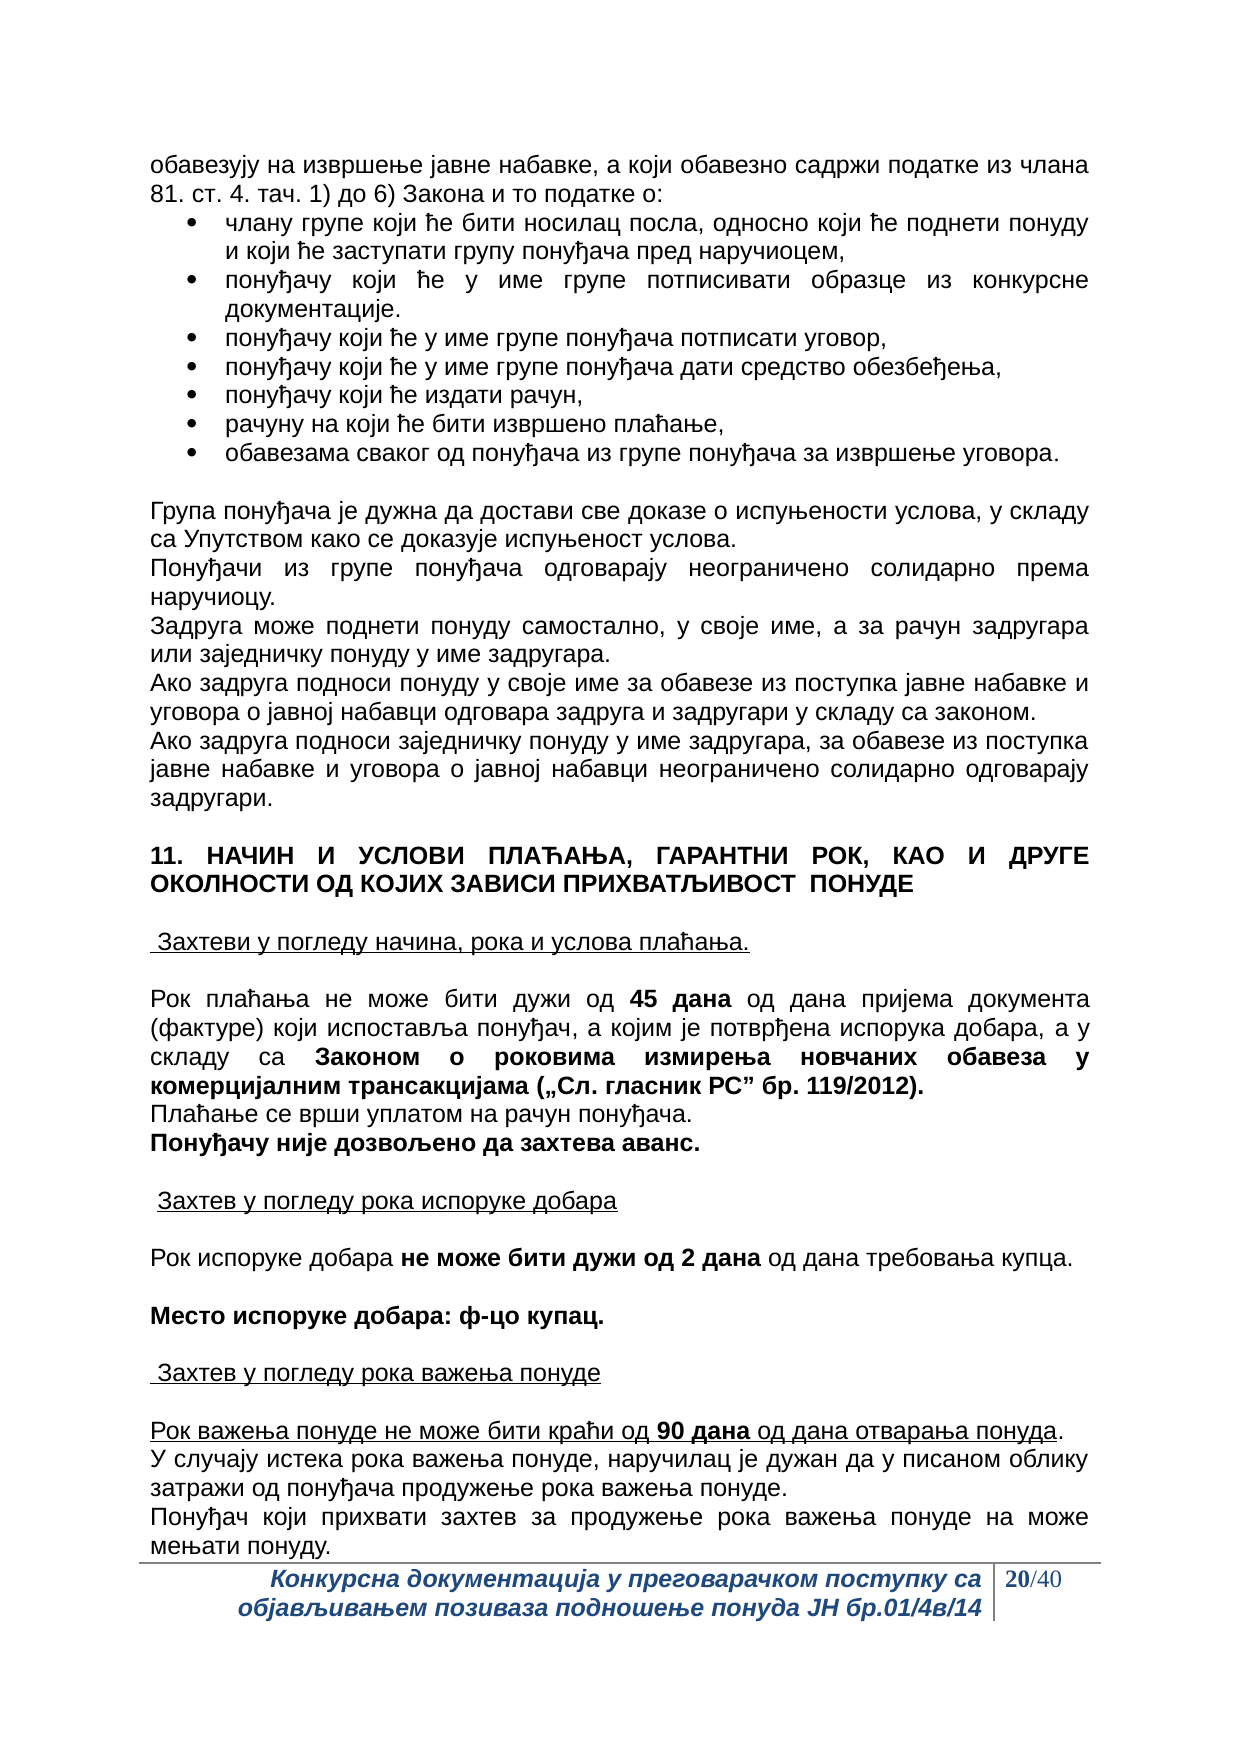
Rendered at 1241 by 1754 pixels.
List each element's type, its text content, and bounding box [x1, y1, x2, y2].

list рачуну на који ће бити извршено плаћање, [187, 409, 1090, 438]
list понуђачу који ће у име групе понуђача потписати уговор, [187, 323, 1090, 352]
text Рок важења понуде не може бити краћи од 90 дана од дана отварања понуда. [150, 1416, 1090, 1444]
text Понуђачи из групе понуђача одговарају неограничено солидарно према наручиоцу. [150, 553, 1090, 611]
text Захтев у погледу рока испоруке добара [150, 1186, 1090, 1214]
text 11. НАЧИН И УСЛОВИ ПЛАЋАЊА, ГАРАНТНИ РОК, КАО И ДРУГЕ ОКОЛНОСТИ ОД КОЈИХ ЗАВИСИ ПРИХВАТЉИВОСТ ПОНУДЕ [150, 841, 1090, 898]
text Место испоруке добара: ф-цо купац. [150, 1301, 1090, 1329]
list обавезама сваког од понуђача из групе понуђача за извршење уговора. [187, 438, 1090, 467]
text У случају истека рока важења понуде, наручилац је дужан да у писаном облику затражи од понуђача продужење рока важења понуде. [150, 1444, 1090, 1502]
text Рок испоруке добара не може бити дужи од 2 дана од дана требовања купца. [150, 1243, 1090, 1272]
text Рок плаћања не може бити дужи од 45 дана од дана пријема документа (фактуре) који испоставља понуђач, а којим је потврђена испорука добара, а у складу са Законом о роковима измирења новчаних обавеза у комерцијалним трансакцијама („Сл. гласник РС” бр. 119/2012). [150, 984, 1090, 1099]
list понуђачу који ће издати рачун, [187, 380, 1090, 409]
text Група понуђача је дужна да достави све доказе о испуњености услова, у складу са Упутством како се доказује испуњеност услова. [150, 496, 1090, 553]
text Понуђач који прихвати захтев за продужење рока важења понуде на може мењати понуду. [150, 1502, 1090, 1559]
text Плаћање се врши уплатом на рачун понуђача. [150, 1099, 1090, 1128]
text Задруга може поднети понуду самостално, у своје име, а за рачун задругара или заједничку понуду у име задругара. [150, 611, 1090, 668]
text Захтев у погледу рока важења понуде [150, 1358, 1090, 1387]
list понуђачу који ће у име групе потписивати образце из конкурсне документације. [187, 265, 1090, 323]
text Ако задруга подноси понуду у своје име за обавезе из поступка јавне набавке и уговора о јавној набавци одговара задруга и задругари у складу са законом. [150, 668, 1090, 726]
text Понуђачу није дозвољено да захтева аванс. [150, 1128, 1090, 1157]
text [150, 150, 1090, 207]
list члану групе који ће бити носилац посла, односно који ће поднети понуду и који ће заступати групу понуђача пред наручиоцем, [187, 207, 1090, 265]
text Захтеви у погледу начина, рока и услова плаћања. [150, 927, 1090, 956]
text Ако задруга подноси заједничку понуду у име задругара, за обавезе из поступка јавне набавке и уговора о јавној набавци неограничено солидарно одговарају задругари. [150, 726, 1090, 812]
list понуђачу који ће у име групе понуђача дати средство обезбеђења, [187, 352, 1090, 380]
